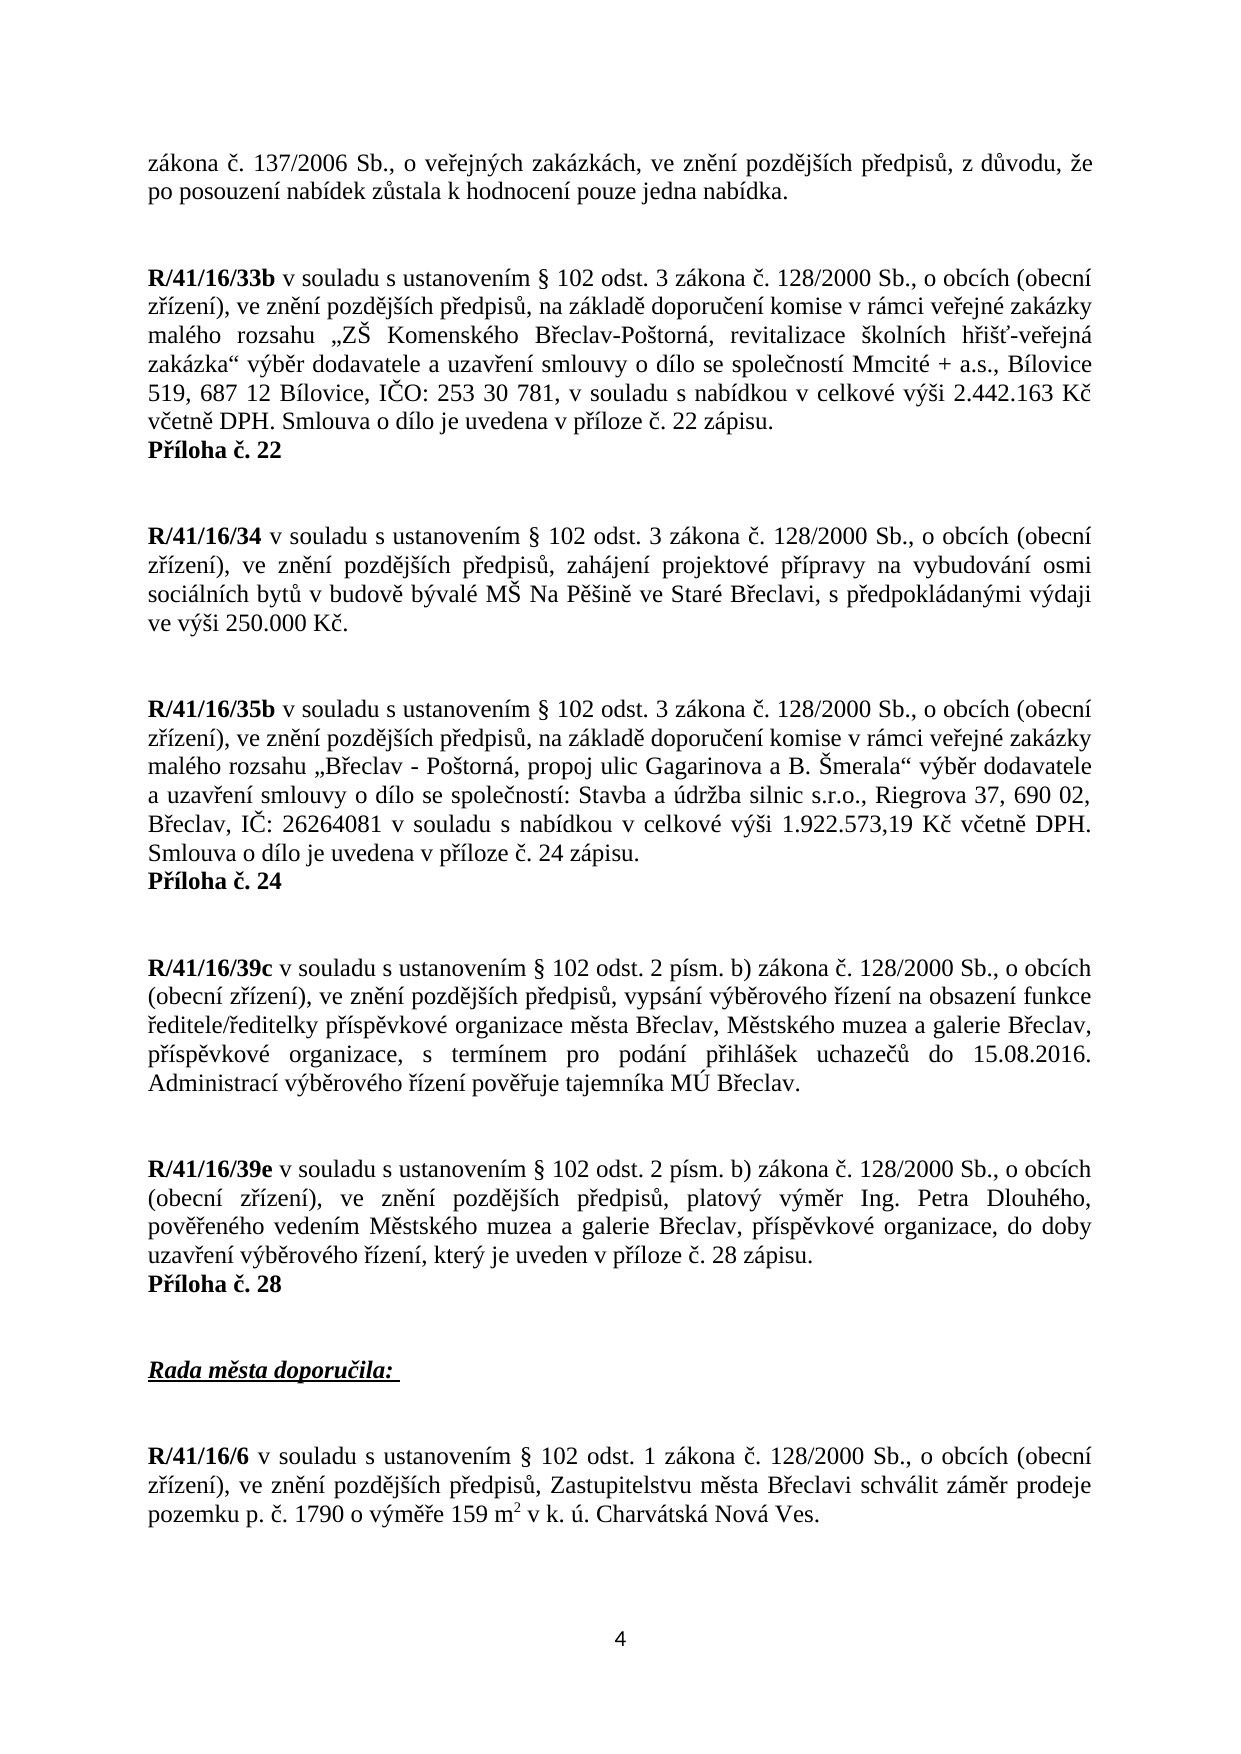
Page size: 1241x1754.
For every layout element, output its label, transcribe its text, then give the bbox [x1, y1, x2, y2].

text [148, 148, 1093, 205]
text Příloha č. 28 [148, 1269, 1093, 1298]
text R/41/16/39c v souladu s ustanovením § 102 odst. 2 písm. b) zákona č. 128/2000 Sb., o obcích (obecní zřízení), ve znění pozdějších předpisů, vypsání výběrového řízení na obsazení funkce ředitele/ředitelky příspěvkové organizace města Břeclav, Městského muzea a galerie Břeclav, příspěvkové organizace, s termínem pro podání přihlášek uchazečů do 15.08.2016. Administrací výběrového řízení pověřuje tajemníka MÚ Břeclav. [148, 953, 1093, 1096]
text R/41/16/35b v souladu s ustanovením § 102 odst. 3 zákona č. 128/2000 Sb., o obcích (obecní zřízení), ve znění pozdějších předpisů, na základě doporučení komise v rámci veřejné zakázky malého rozsahu „Břeclav - Poštorná, propoj ulic Gagarinova a B. Šmerala“ výběr dodavatele a uzavření smlouvy o dílo se společností: Stavba a údržba silnic s.r.o., Riegrova 37, 690 02, Břeclav, IČ: 26264081 v souladu s nabídkou v celkové výši 1.922.573,19 Kč včetně DPH. Smlouva o dílo je uvedena v příloze č. 24 zápisu. [148, 694, 1093, 866]
text Příloha č. 22 [148, 435, 1093, 464]
text Příloha č. 24 [148, 866, 1093, 895]
text R/41/16/39e v souladu s ustanovením § 102 odst. 2 písm. b) zákona č. 128/2000 Sb., o obcích (obecní zřízení), ve znění pozdějších předpisů, platový výměr Ing. Petra Dlouhého, pověřeného vedením Městského muzea a galerie Břeclav, příspěvkové organizace, do doby uzavření výběrového řízení, který je uveden v příloze č. 28 zápisu. [148, 1154, 1093, 1269]
text Rada města doporučila: [148, 1355, 1093, 1384]
text R/41/16/34 v souladu s ustanovením § 102 odst. 3 zákona č. 128/2000 Sb., o obcích (obecní zřízení), ve znění pozdějších předpisů, zahájení projektové přípravy na vybudování osmi sociálních bytů v budově bývalé MŠ Na Pěšině ve Staré Břeclavi, s předpokládanými výdaji ve výši 250.000 Kč. [148, 521, 1093, 636]
text R/41/16/6 v souladu s ustanovením § 102 odst. 1 zákona č. 128/2000 Sb., o obcích (obecní zřízení), ve znění pozdějších předpisů, Zastupitelstvu města Břeclavi schválit záměr prodeje pozemku p. č. 1790 o výměře 159 m2 v k. ú. Charvátská Nová Ves. [148, 1441, 1093, 1528]
text R/41/16/33b v souladu s ustanovením § 102 odst. 3 zákona č. 128/2000 Sb., o obcích (obecní zřízení), ve znění pozdějších předpisů, na základě doporučení komise v rámci veřejné zakázky malého rozsahu „ZŠ Komenského Břeclav-Poštorná, revitalizace školních hřišť-veřejná zakázka“ výběr dodavatele a uzavření smlouvy o dílo se společností Mmcité + a.s., Bílovice 519, 687 12 Bílovice, IČO: 253 30 781, v souladu s nabídkou v celkové výši 2.442.163 Kč včetně DPH. Smlouva o dílo je uvedena v příloze č. 22 zápisu. [148, 263, 1093, 435]
